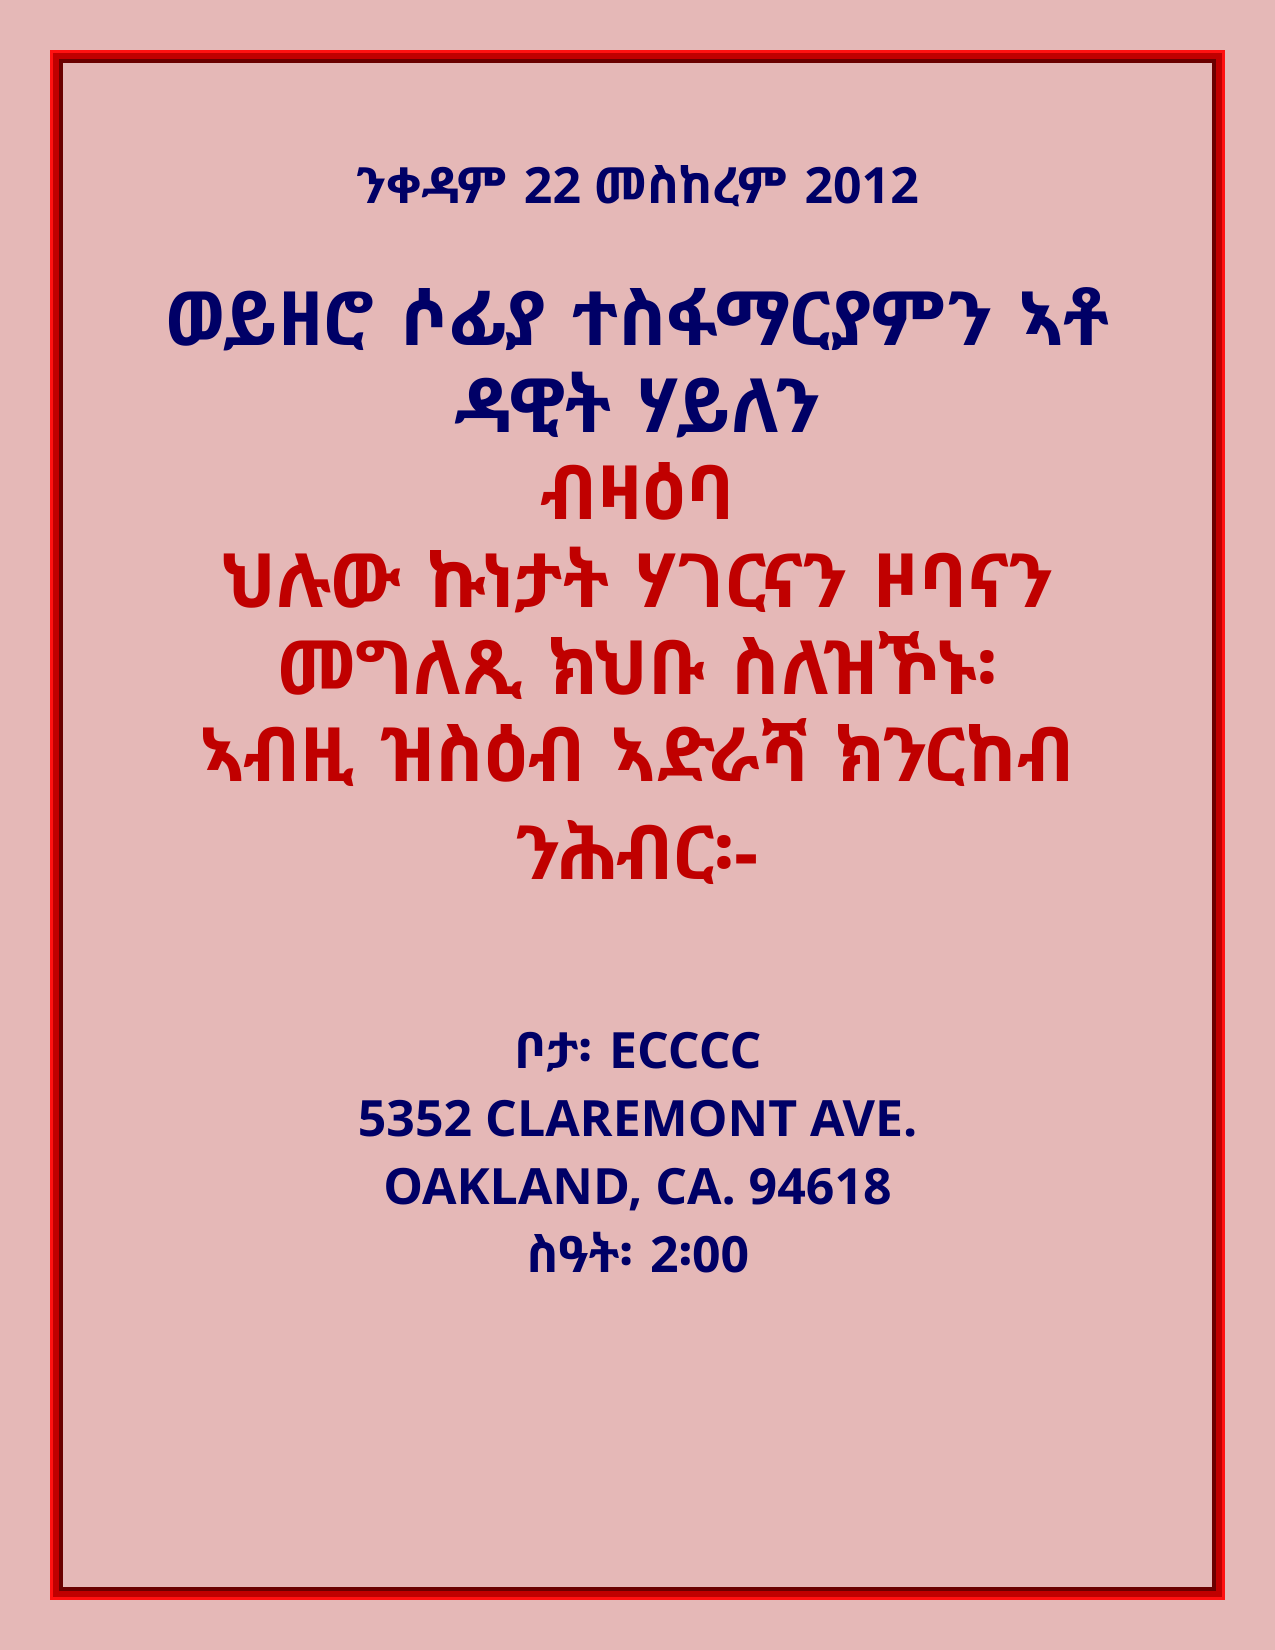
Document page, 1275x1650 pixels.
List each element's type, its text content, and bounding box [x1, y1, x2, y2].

text ብዛዕባ [150, 450, 1125, 537]
text መግለጺ ክህቡ ስለዝኾኑ፡ [150, 625, 1125, 712]
text oakland, ca. 94618 [150, 1151, 1125, 1219]
text ቦታ፡ ECCCC [150, 1015, 1125, 1083]
text 5352 Claremont ave. [150, 1083, 1125, 1151]
text ወይዘሮ ሶፊያ ተስፋማርያምን ኣቶ ዳዊት ሃይለን [150, 276, 1125, 450]
text ንቀዳም 22 መስከረም 2012 [150, 150, 1125, 218]
text ህሉው ኩነታት ሃገርናን ዞባናን [150, 537, 1125, 625]
text ስዓት፡ 2፡00 [150, 1219, 1125, 1288]
text ኣብዚ ዝስዕብ ኣድራሻ ክንርከብ ንሕብር፡- [150, 712, 1125, 902]
